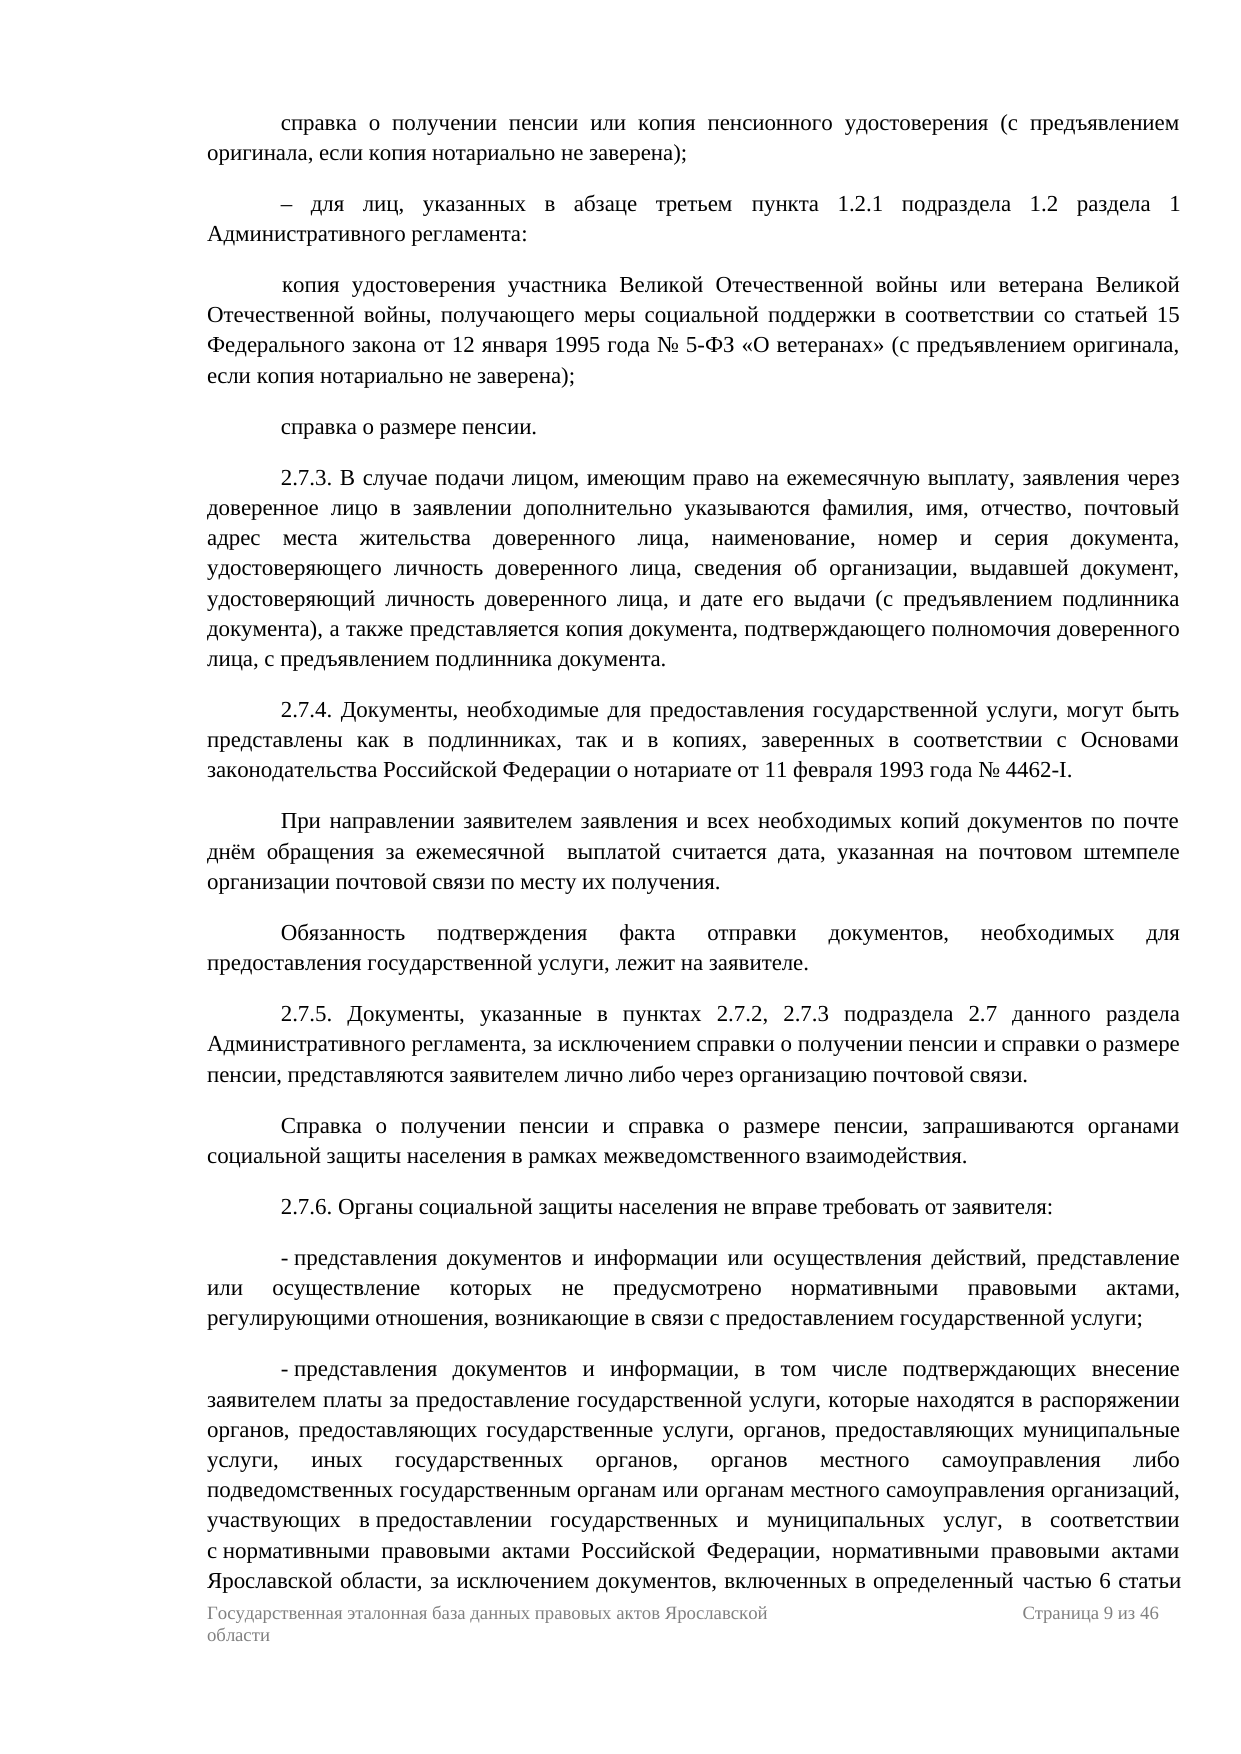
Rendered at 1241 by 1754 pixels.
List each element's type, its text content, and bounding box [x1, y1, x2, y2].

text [207, 1355, 1181, 1593]
text 2.7.3. В случае подачи лицом, имеющим право на ежемесячную выплату, заявления через доверенное лицо в заявлении дополнительно указываются фамилия, имя, отчество, почтовый адрес места жительства доверенного лица, наименование, номер и серия документа, удостоверяющего личность доверенного лица, сведения об организации, выдавшей документ, удостоверяющий личность доверенного лица, и дате его выдачи (с предъявлением подлинника документа), а также представляется копия документа, подтверждающего полномочия доверенного лица, с предъявлением подлинника документа. [207, 464, 1181, 671]
text справка о размере пенсии. [207, 413, 1181, 439]
text справка о получении пенсии или копия пенсионного удостоверения (с предъявлением оригинала, если копия нотариально не заверена); [207, 108, 1181, 165]
text Справка о получении пенсии и справка о размере пенсии, запрашиваются органами социальной защиты населения в рамках межведомственного взаимодействия. [207, 1112, 1181, 1168]
text 2.7.4. Документы, необходимые для предоставления государственной услуги, могут быть представлены как в подлинниках, так и в копиях, заверенных в соответствии с Основами законодательства Российской Федерации о нотариате от 11 февраля 1993 года № 4462-I. [207, 696, 1181, 783]
text Обязанность подтверждения факта отправки документов, необходимых для предоставления государственной услуги, лежит на заявителе. [207, 919, 1181, 976]
text – для лиц, указанных в абзаце третьем пункта 1.2.1 подраздела 1.2 раздела 1 Административного регламента: [207, 190, 1181, 246]
text - представления документов и информации или осуществления действий, представление или осуществление которых не предусмотрено нормативными правовыми актами, регулирующими отношения, возникающие в связи с предоставлением государственной услуги; [207, 1244, 1181, 1331]
text 2.7.5. Документы, указанные в пунктах 2.7.2, 2.7.3 подраздела 2.7 данного раздела Административного регламента, за исключением справки о получении пенсии и справки о размере пенсии, представляются заявителем лично либо через организацию почтовой связи. [207, 1000, 1181, 1087]
text копия удостоверения участника Великой Отечественной войны или ветерана Великой Отечественной войны, получающего меры социальной поддержки в соответствии со статьей 15 Федерального закона от 12 января 1995 года № 5-ФЗ «О ветеранах» (с предъявлением оригинала, если копия нотариально не заверена); [207, 271, 1181, 388]
text При направлении заявителем заявления и всех необходимых копий документов по почте днём обращения за ежемесячной выплатой считается дата, указанная на почтовом штемпеле организации почтовой связи по месту их получения. [207, 807, 1181, 894]
text 2.7.6. Органы социальной защиты населения не вправе требовать от заявителя: [207, 1193, 1181, 1219]
